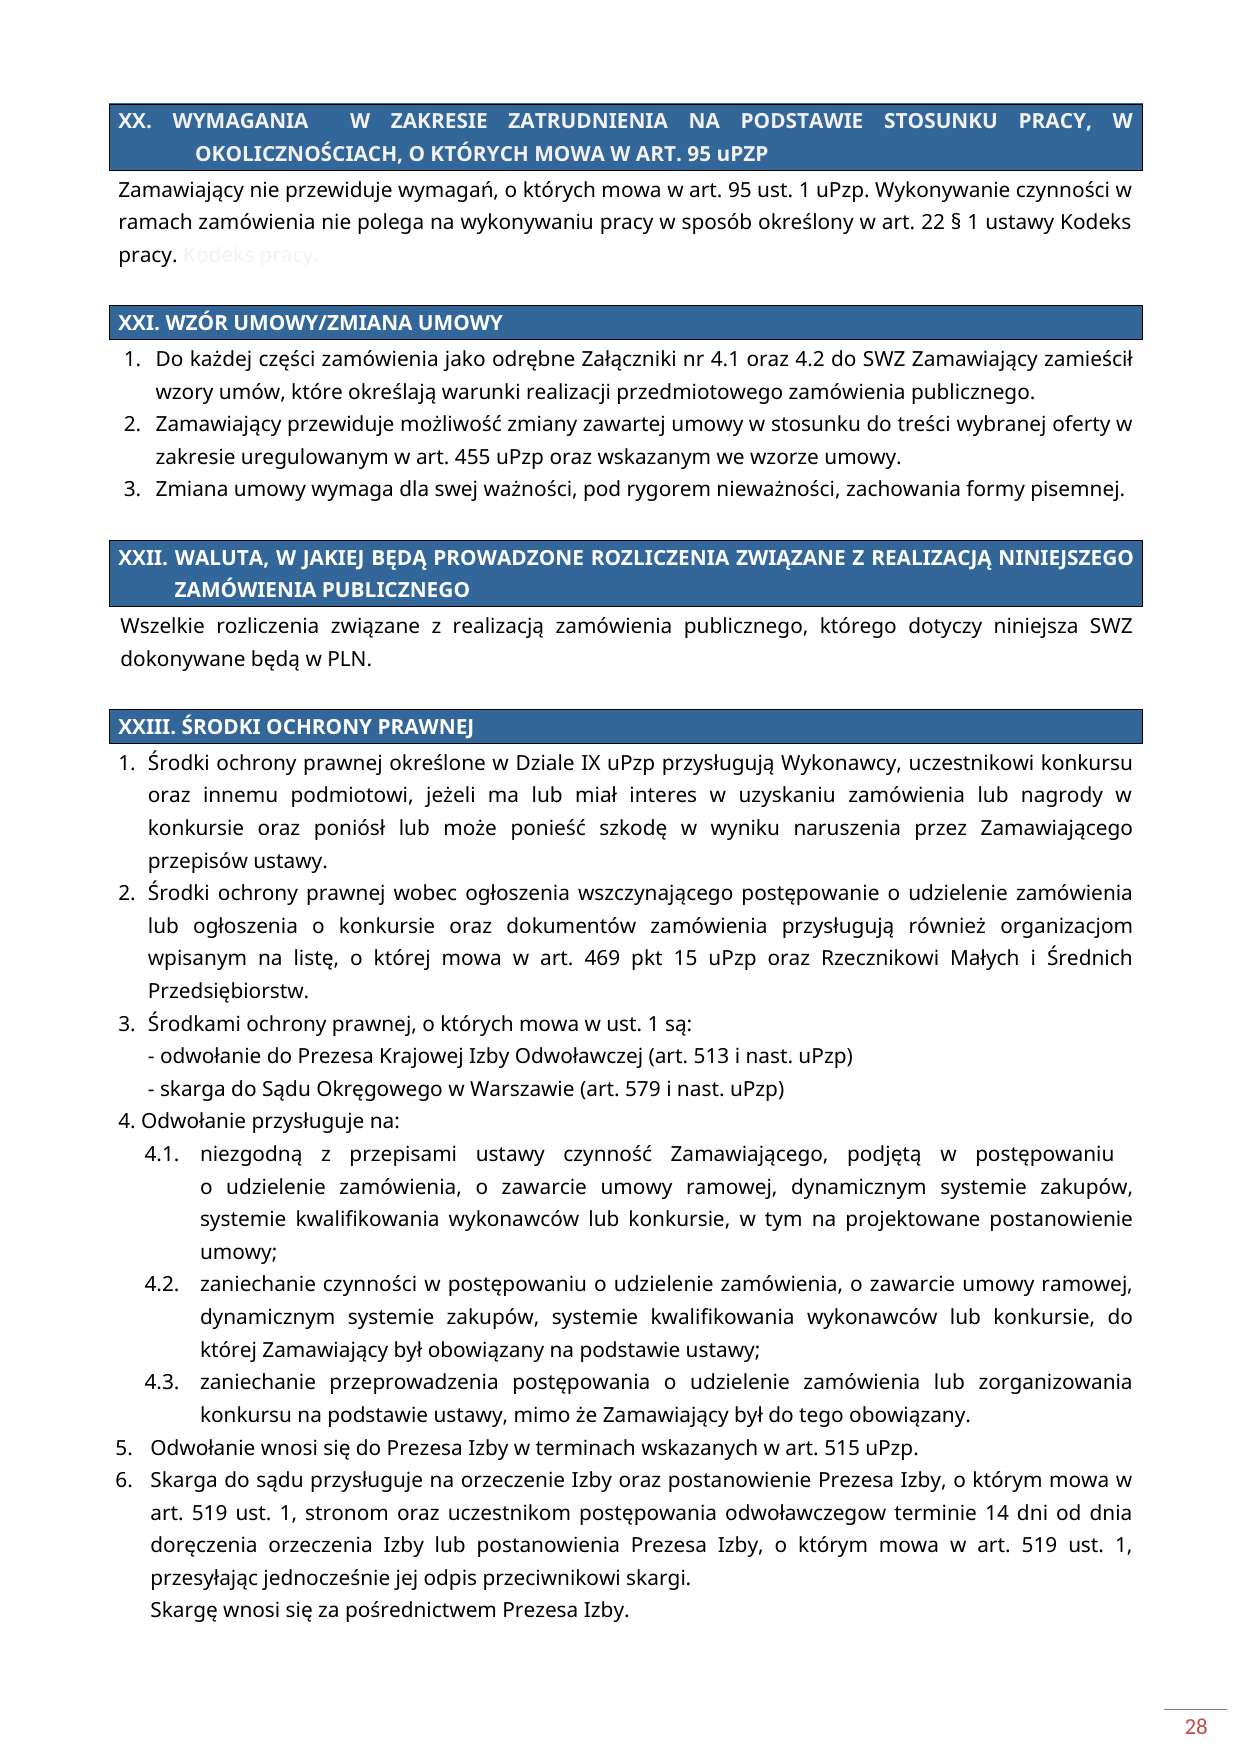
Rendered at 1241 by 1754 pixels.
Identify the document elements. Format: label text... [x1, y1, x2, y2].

text Wszelkie rozliczenia związane z realizacją zamówienia publicznego, którego dotyczy niniejsza SWZ dokonywane będą w PLN. [120, 611, 1134, 672]
text Zamawiający nie przewiduje wymagań, o których mowa w art. 95 ust. 1 uPzp. Wykonywanie czynności w ramach zamówienia nie polega na wykonywaniu pracy w sposób określony w art. 22 § 1 ustawy Kodeks pracy. Kodeks pracy. [118, 175, 1134, 268]
list Zmiana umowy wymaga dla swej ważności, pod rygorem nieważności, zachowania formy pisemnej. [123, 474, 1134, 503]
list niezgodną z przepisami ustawy czynność Zamawiającego, podjętą w postępowaniu o udzielenie zamówienia, o zawarcie umowy ramowej, dynamicznym systemie zakupów, systemie kwalifikowania wykonawców lub konkursie, w tym na projektowane postanowienie umowy; [144, 1139, 1134, 1265]
list Do każdej części zamówienia jako odrębne Załączniki nr 4.1 oraz 4.2 do SWZ Zamawiający zamieścił wzory umów, które określają warunki realizacji przedmiotowego zamówienia publicznego. [123, 344, 1134, 405]
list Zamawiający przewiduje możliwość zmiany zawartej umowy w stosunku do treści wybranej oferty w zakresie uregulowanym w art. 455 uPzp oraz wskazanym we wzorze umowy. [123, 409, 1134, 470]
list Odwołanie wnosi się do Prezesa Izby w terminach wskazanych w art. 515 uPzp. [115, 1433, 1134, 1461]
list Środkami ochrony prawnej, o których mowa w ust. 1 są: [118, 1009, 1134, 1037]
text 4. Odwołanie przysługuje na: [118, 1107, 1134, 1135]
subtitle XXI. WZÓR UMOWY/ZMIANA UMOWY [110, 306, 1142, 339]
subtitle XXII. WALUTA, W JAKIEJ BĘDĄ PROWADZONE ROZLICZENIA ZWIĄZANE Z REALIZACJĄ NINIEJSZEGO ZAMÓWIENIA PUBLICZNEGO [110, 541, 1142, 606]
list zaniechanie przeprowadzenia postępowania o udzielenie zamówienia lub zorganizowania konkursu na podstawie ustawy, mimo że Zamawiający był do tego obowiązany. [144, 1367, 1134, 1428]
text - odwołanie do Prezesa Krajowej Izby Odwoławczej (art. 513 i nast. uPzp) [148, 1041, 1134, 1070]
text - skarga do Sądu Okręgowego w Warszawie (art. 579 i nast. uPzp) [148, 1074, 1134, 1102]
list zaniechanie czynności w postępowaniu o udzielenie zamówienia, o zawarcie umowy ramowej, dynamicznym systemie zakupów, systemie kwalifikowania wykonawców lub konkursie, do której Zamawiający był obowiązany na podstawie ustawy; [144, 1269, 1134, 1363]
list Skarga do sądu przysługuje na orzeczenie Izby oraz postanowienie Prezesa Izby, o którym mowa w art. 519 ust. 1, stronom oraz uczestnikom postępowania odwoławczegow terminie 14 dni od dnia doręczenia orzeczenia Izby lub postanowienia Prezesa Izby, o którym mowa w art. 519 ust. 1, przesyłając jednocześnie jej odpis przeciwnikowi skargi. [115, 1465, 1134, 1591]
subtitle XXIII. ŚRODKI OCHRONY PRAWNEJ [110, 710, 1142, 743]
list Środki ochrony prawnej określone w Dziale IX uPzp przysługują Wykonawcy, uczestnikowi konkursu oraz innemu podmiotowi, jeżeli ma lub miał interes w uzyskaniu zamówienia lub nagrody w konkursie oraz poniósł lub może ponieść szkodę w wyniku naruszenia przez Zamawiającego przepisów ustawy. [118, 748, 1134, 874]
list Środki ochrony prawnej wobec ogłoszenia wszczynającego postępowanie o udzielenie zamówienia lub ogłoszenia o konkursie oraz dokumentów zamówienia przysługują również organizacjom wpisanym na listę, o której mowa w art. 469 pkt 15 uPzp oraz Rzecznikowi Małych i Średnich Przedsiębiorstw. [118, 878, 1134, 1004]
list Skargę wnosi się za pośrednictwem Prezesa Izby. [150, 1596, 1134, 1624]
subtitle XX. WYMAGANIA W ZAKRESIE ZATRUDNIENIA NA PODSTAWIE STOSUNKU PRACY, W OKOLICZNOŚCIACH, O KTÓRYCH MOWA W ART. 95 uPZP [110, 105, 1142, 170]
